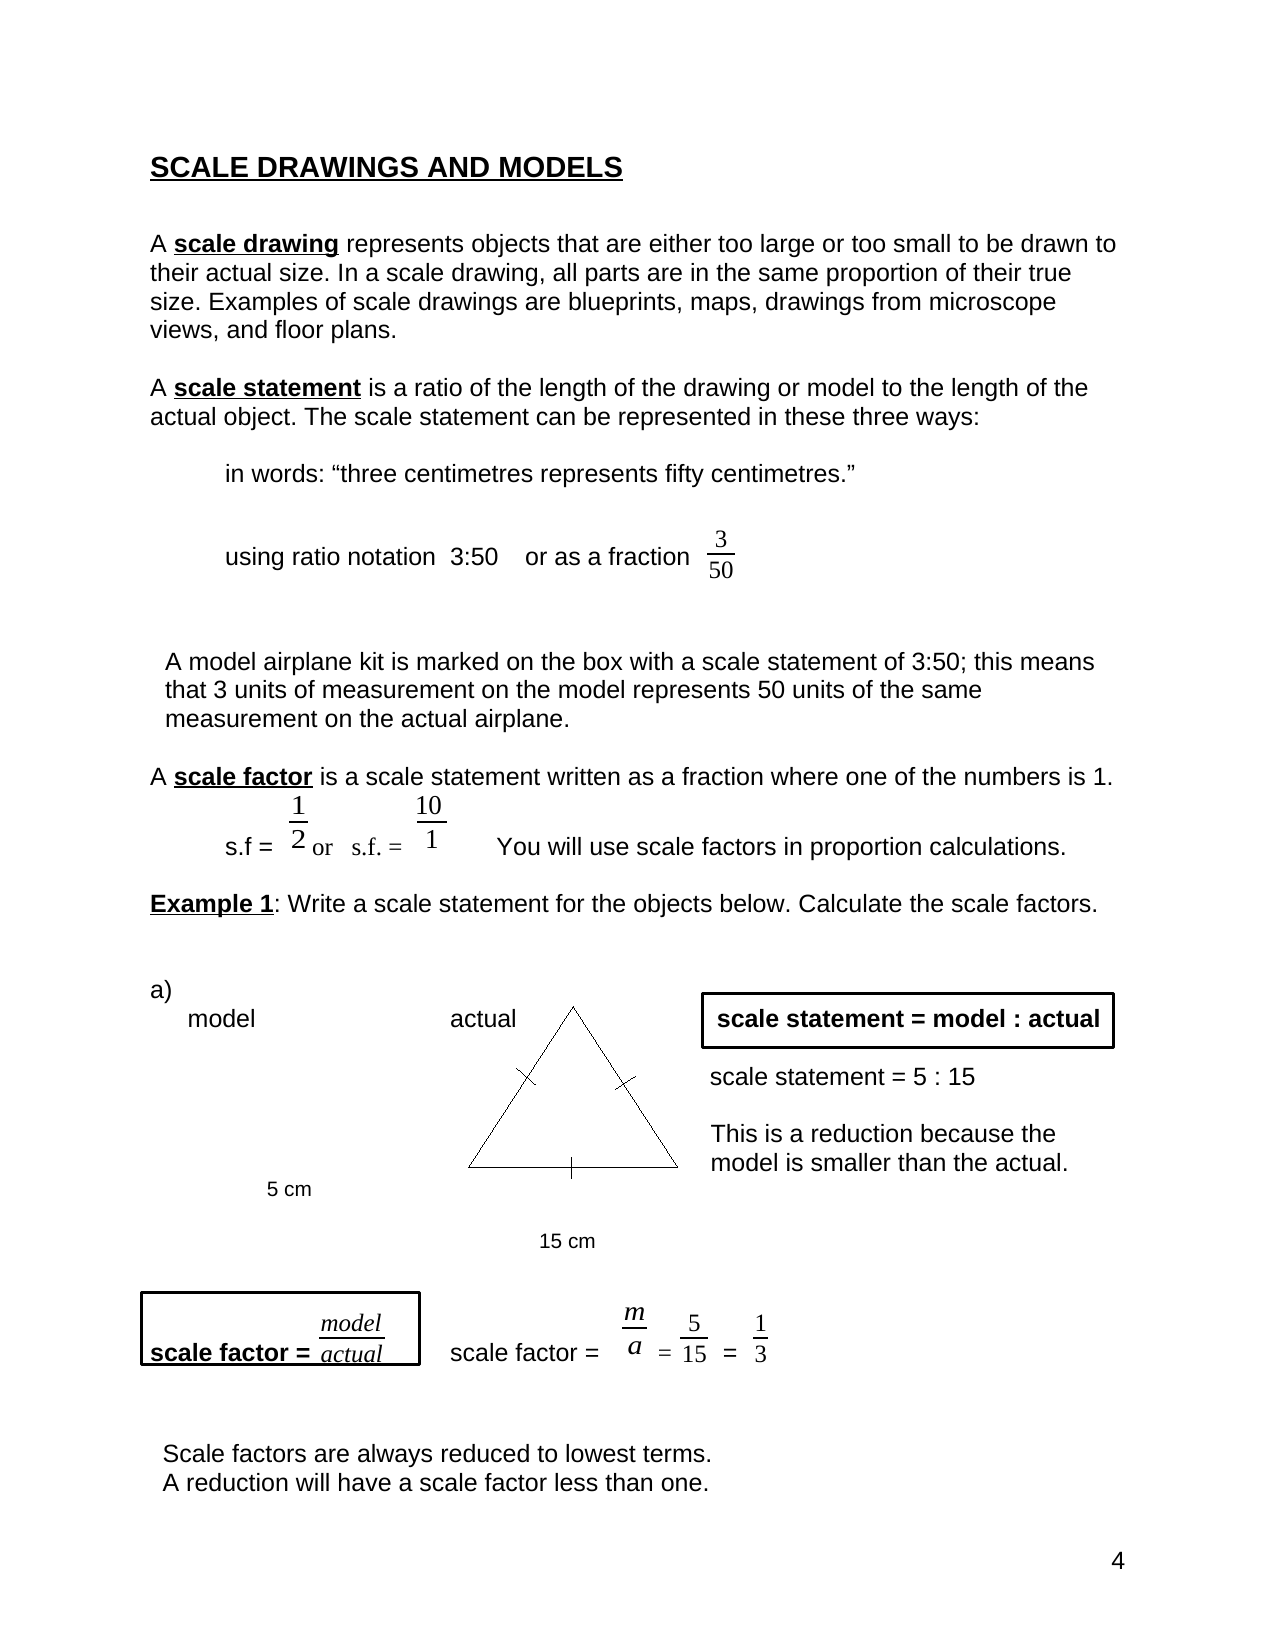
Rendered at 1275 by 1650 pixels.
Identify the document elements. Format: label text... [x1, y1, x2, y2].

text scale statement = 5 : 15 [225, 1062, 1125, 1090]
text Scale factors are always reduced to lowest terms. [162, 1439, 1125, 1468]
text a) [150, 975, 1125, 1004]
text This is a reduction because the model is smaller than the actual. [710, 1119, 1125, 1177]
text SCALE DRAWINGS AND MODELS [150, 150, 1125, 183]
text s.f = or s.f. = You will use scale factors in proportion calculations. [150, 790, 1125, 860]
text scale factor = scale factor = = = [150, 1296, 1125, 1381]
text 15 cm [150, 1229, 1125, 1253]
text A model airplane kit is marked on the box with a scale statement of 3:50; this means that 3 units of measurement on the model represents 50 units of the same measurement on the actual airplane. [165, 647, 1125, 733]
text in words: “three centimetres represents fifty centimetres.” [150, 459, 1125, 488]
text using ratio notation 3:50 or as a fraction [150, 525, 1125, 584]
text A scale factor is a scale statement written as a fraction where one of the numbers is 1. [150, 762, 1125, 790]
text A scale drawing represents objects that are either too large or too small to be drawn to their actual size. In a scale drawing, all parts are in the same proportion of their true size. Examples of scale drawings are blueprints, maps, drawings from microscope views, and floor plans. [150, 229, 1125, 344]
text model actual scale statement = model : actual [150, 1004, 1125, 1033]
text Example 1: Write a scale statement for the objects below. Calculate the scale factors. [150, 889, 1125, 918]
text A reduction will have a scale factor less than one. [162, 1468, 1125, 1496]
text 5 cm [150, 1177, 1125, 1201]
text A scale statement is a ratio of the length of the drawing or model to the length of the actual object. The scale statement can be represented in these three ways: [150, 373, 1125, 430]
